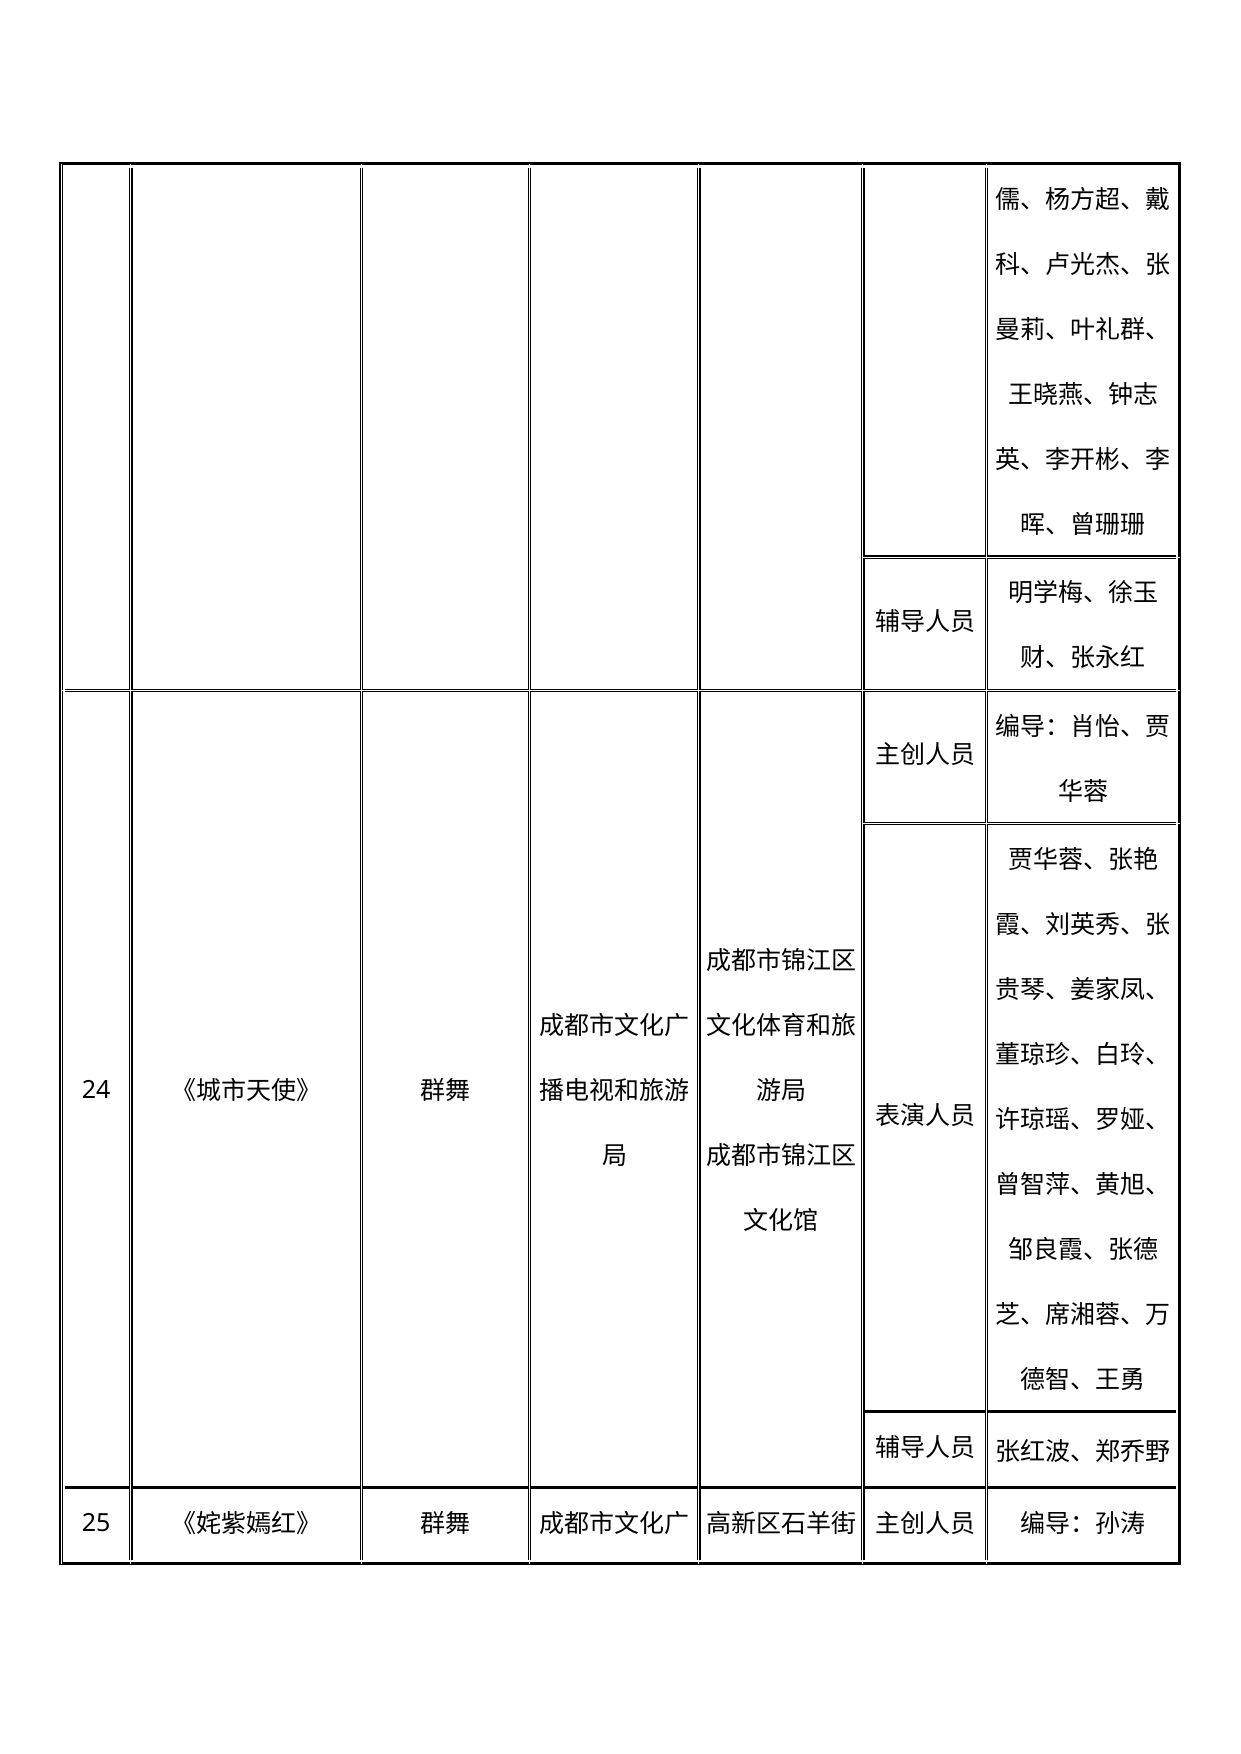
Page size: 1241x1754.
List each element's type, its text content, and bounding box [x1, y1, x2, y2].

table_cell 主创人员 [865, 692, 985, 822]
table_cell 主创人员 [863, 1489, 986, 1562]
table_cell 辅导人员 [865, 559, 985, 688]
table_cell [986, 165, 1178, 555]
table_cell 贾华蓉、张艳霞、刘英秀、张贵琴、姜家凤、董琼珍、白玲、许琼瑶、罗娅、曾智萍、黄旭、邹良霞、张德芝、席湘蓉、万德智、王勇 [986, 822, 1179, 1410]
table_cell 24 [63, 689, 129, 1486]
table_cell 《姹紫嫣红》 [131, 1489, 361, 1562]
table_cell 成都市文化广播电视和旅游局 [531, 692, 697, 1486]
table_cell 编导：肖怡、贾华蓉 [988, 689, 1179, 822]
table_cell 成都市锦江区文化体育和旅游局 成都市锦江区文化馆 [701, 692, 861, 1486]
table_cell 高新区石羊街道风采艺术团 [699, 1486, 863, 1562]
table_cell 群舞 [363, 692, 528, 1486]
table_cell 表演人员 [865, 825, 985, 1410]
table_cell 群舞 [361, 1489, 529, 1562]
table_cell 表演人员 [863, 165, 986, 555]
table_cell 张红波、郑乔野 [988, 1410, 1178, 1486]
table_cell 成都市文化广播电视和旅游局 [530, 1486, 699, 1562]
table_cell 明学梅、徐玉财、张永红 [988, 555, 1179, 688]
table_cell 编导：孙涛 [986, 1486, 1178, 1562]
table_cell 《城市天使》 [133, 692, 360, 1486]
table_cell 辅导人员 [865, 1413, 985, 1486]
table_cell 25 [63, 1486, 131, 1562]
